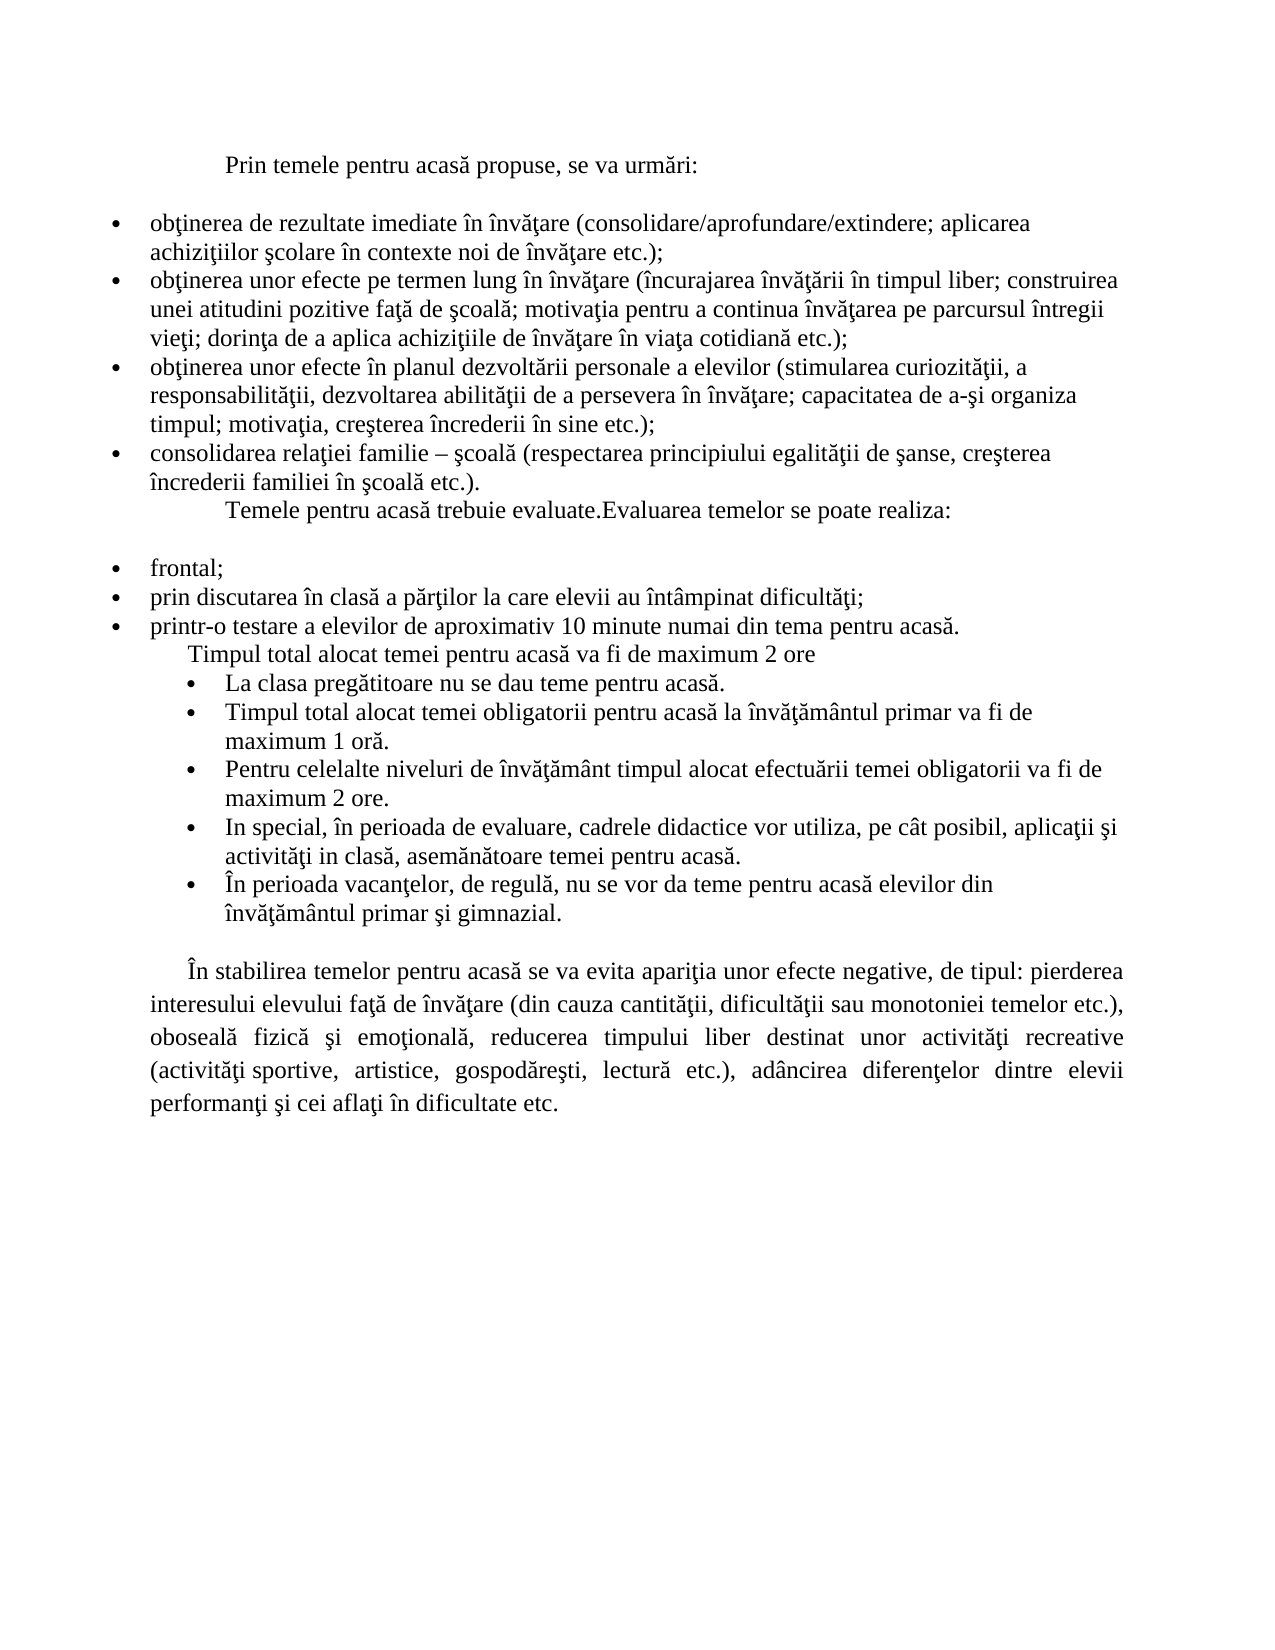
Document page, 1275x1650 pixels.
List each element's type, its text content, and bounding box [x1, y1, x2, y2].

text Timpul total alocat temei pentru acasă va fi de maximum 2 ore [150, 639, 1125, 668]
list obţinerea unor efecte în planul dezvoltării personale a elevilor (stimularea curiozităţii, a responsabilităţii, dezvoltarea abilităţii de a persevera în învăţare; capacitatea de a-şi organiza timpul; motivaţia, creşterea încrederii în sine etc.); [112, 352, 1125, 438]
list printr-o testare a elevilor de aproximativ 10 minute numai din tema pentru acasă. [112, 611, 1125, 639]
list Timpul total alocat temei obligatorii pentru acasă la învăţământul primar va fi de maximum 1 oră. [187, 697, 1125, 754]
list prin discutarea în clasă a părţilor la care elevii au întâmpinat dificultăţi; [112, 582, 1125, 611]
text În stabilirea temelor pentru acasă se va evita apariţia unor efecte negative, de tipul: pierderea interesului elevului faţă de învăţare (din cauza cantităţii, dificultăţii sau monotoniei temelor etc.), oboseală fizică şi emoţională, reducerea timpului liber destinat unor activităţi recreative (activităţi sportive, artistice, gospodăreşti, lectură etc.), adâncirea diferenţelor dintre elevii performanţi şi cei aflaţi în dificultate etc. [150, 956, 1125, 989]
text În stabilirea temelor pentru acasă se va evita apariţia unor efecte negative, de tipul: pierderea interesului elevului faţă de învăţare (din cauza cantităţii, dificultăţii sau monotoniei temelor etc.), oboseală fizică şi emoţională, reducerea timpului liber destinat unor activităţi recreative (activităţi sportive, artistice, gospodăreşti, lectură etc.), adâncirea diferenţelor dintre elevii performanţi şi cei aflaţi în dificultate etc. [150, 1084, 1125, 1117]
text Temele pentru acasă trebuie evaluate.Evaluarea temelor se poate realiza: [150, 495, 1125, 524]
list frontal; [112, 553, 1125, 582]
text Prin temele pentru acasă propuse, se va urmări: [150, 150, 1125, 179]
list consolidarea relaţiei familie – şcoală (respectarea principiului egalităţii de şanse, creşterea încrederii familiei în şcoală etc.). [112, 438, 1125, 495]
list obţinerea de rezultate imediate în învăţare (consolidare/aprofundare/extindere; aplicarea achiziţiilor şcolare în contexte noi de învăţare etc.); [112, 208, 1125, 265]
list În perioada vacanţelor, de regulă, nu se vor da teme pentru acasă elevilor din învăţământul primar şi gimnazial. [187, 869, 1125, 927]
list In special, în perioada de evaluare, cadrele didactice vor utiliza, pe cât posibil, aplicaţii şi activităţi in clasă, asemănătoare temei pentru acasă. [187, 812, 1125, 869]
list La clasa pregătitoare nu se dau teme pentru acasă. [187, 668, 1125, 697]
list Pentru celelalte niveluri de învăţământ timpul alocat efectuării temei obligatorii va fi de maximum 2 ore. [187, 754, 1125, 812]
list obţinerea unor efecte pe termen lung în învăţare (încurajarea învăţării în timpul liber; construirea unei atitudini pozitive faţă de şcoală; motivaţia pentru a continua învăţarea pe parcursul întregii vieţi; dorinţa de a aplica achiziţiile de învăţare în viaţa cotidiană etc.); [112, 265, 1125, 352]
